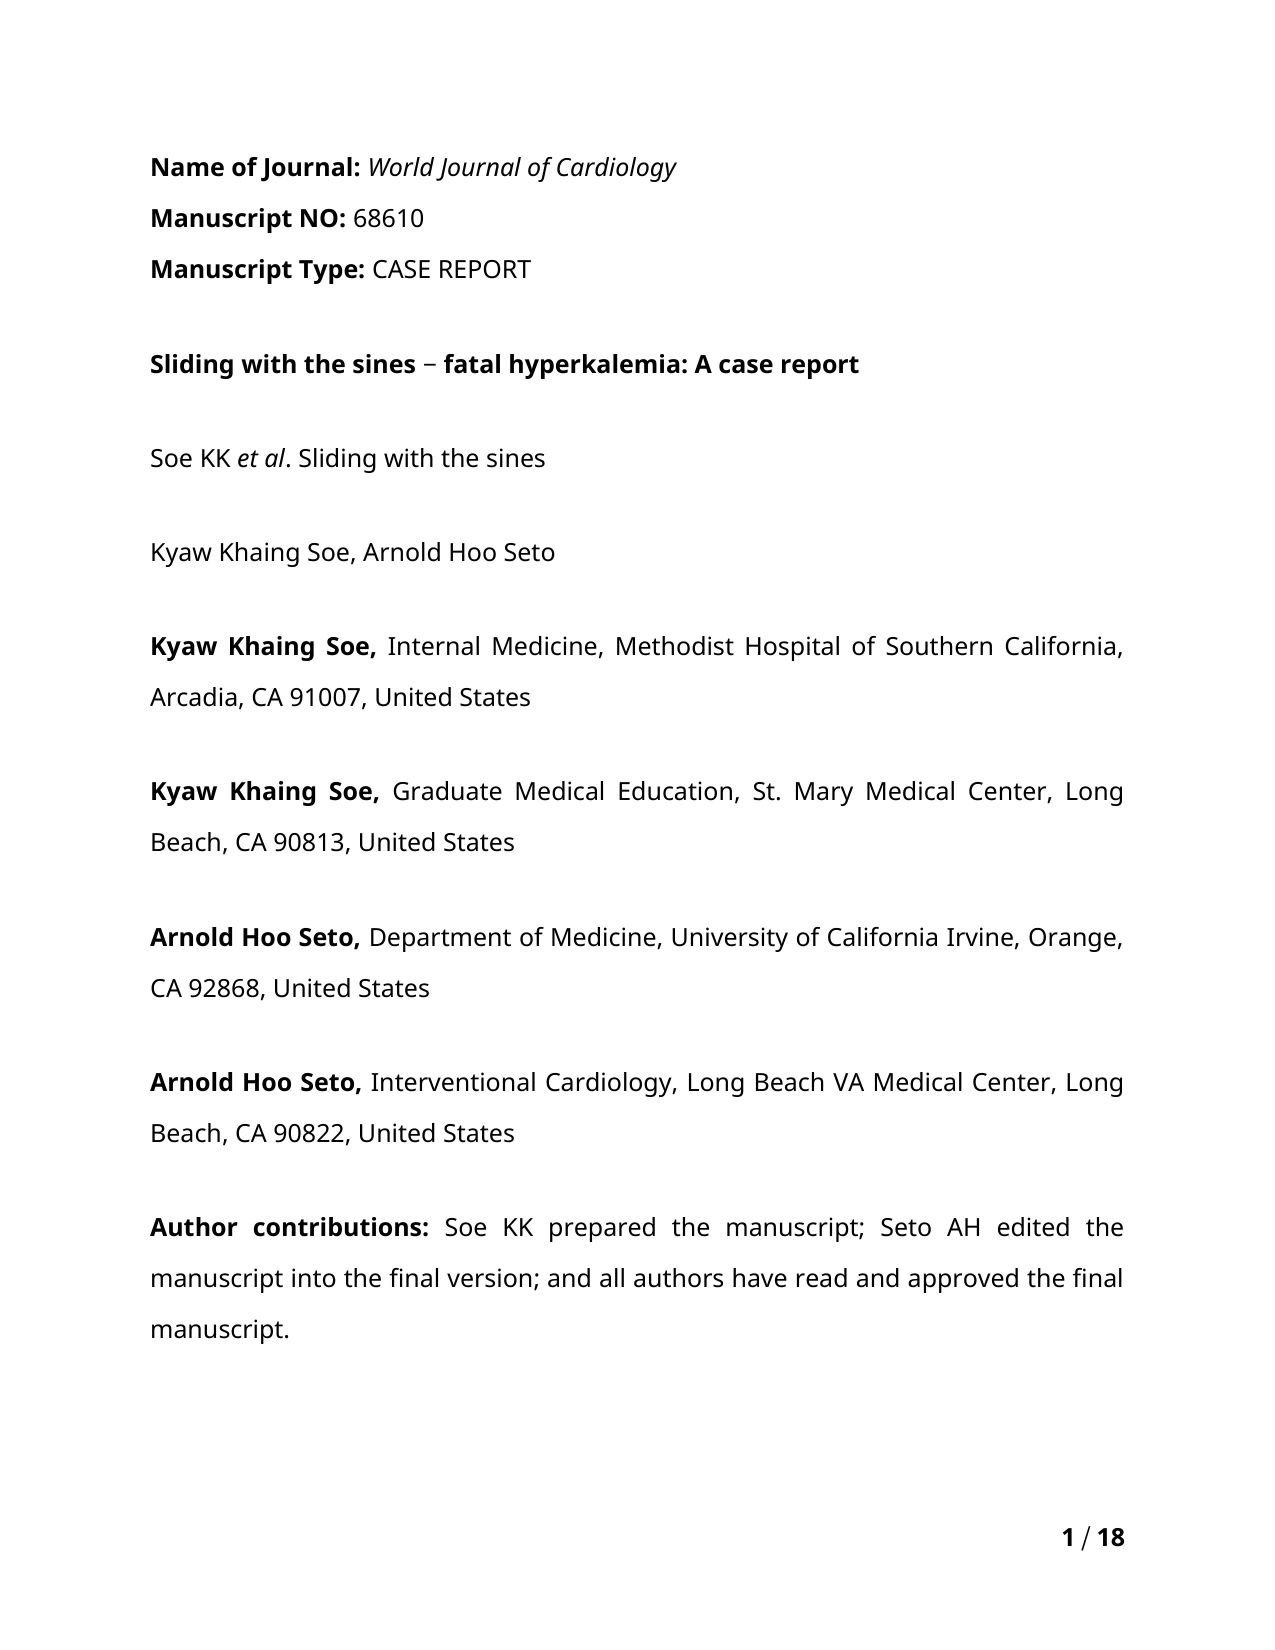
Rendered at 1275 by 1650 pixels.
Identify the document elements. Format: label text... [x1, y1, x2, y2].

text Kyaw Khaing Soe, Internal Medicine, Methodist Hospital of Southern California, Arcadia, CA 91007, United States [150, 629, 1125, 714]
text Arnold Hoo Seto, Department of Medicine, University of California Irvine, Orange, CA 92868, United States [150, 919, 1125, 1004]
text Soe KK et al. Sliding with the sines [150, 440, 1125, 474]
text Kyaw Khaing Soe, Arnold Hoo Seto [150, 534, 1125, 569]
text Author contributions: Soe KK prepared the manuscript; Seto AH edited the manuscript into the final version; and all authors have read and approved the final manuscript. [150, 1209, 1125, 1346]
text Manuscript Type: CASE REPORT [150, 252, 1125, 286]
text Name of Journal: World Journal of Cardiology [150, 150, 1125, 184]
text Kyaw Khaing Soe, Graduate Medical Education, St. Mary Medical Center, Long Beach, CA 90813, United States [150, 774, 1125, 859]
text Manuscript NO: 68610 [150, 201, 1125, 235]
text Arnold Hoo Seto, Interventional Cardiology, Long Beach VA Medical Center, Long Beach, CA 90822, United States [150, 1064, 1125, 1149]
text Sliding with the sines − fatal hyperkalemia: A case report [150, 346, 1125, 380]
